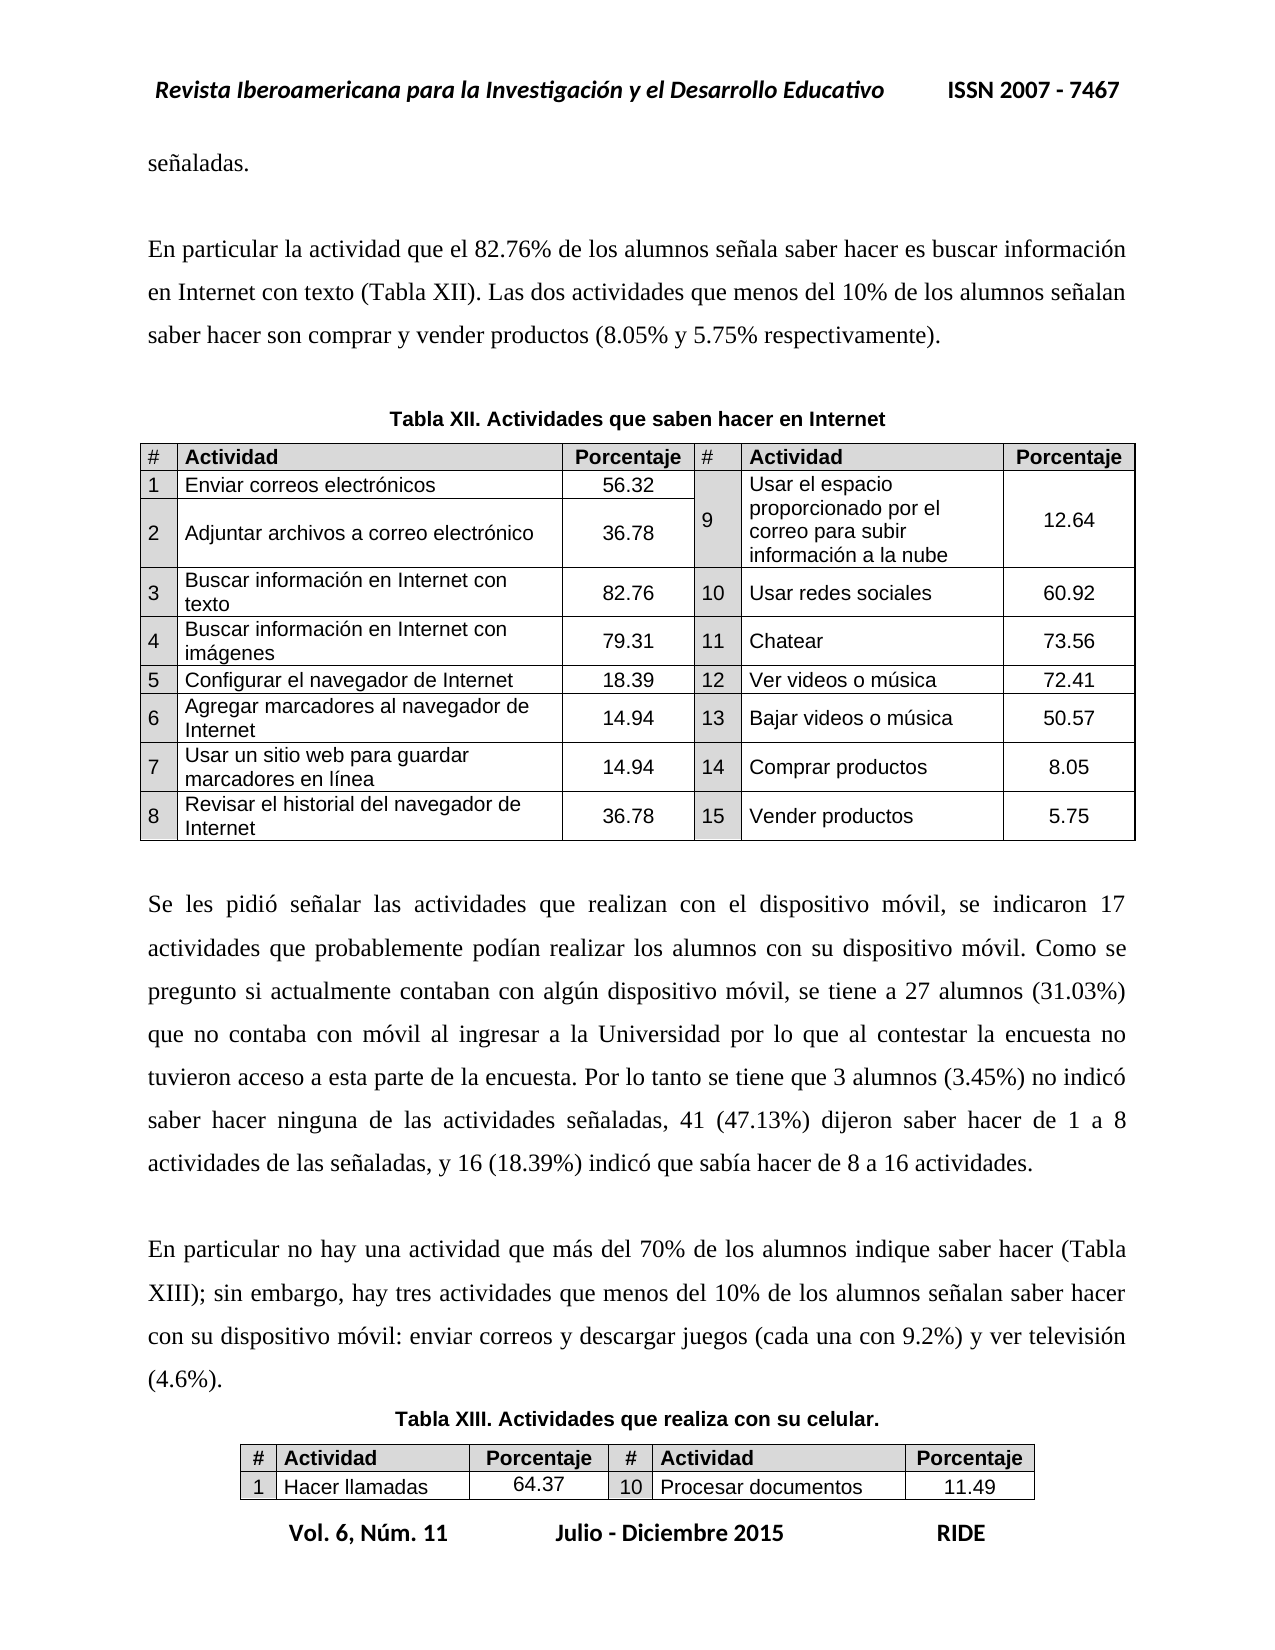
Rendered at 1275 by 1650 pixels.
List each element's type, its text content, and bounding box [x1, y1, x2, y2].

table_cell Usar un sitio web para guardar marcadores en línea [178, 743, 562, 791]
table_cell 15 [695, 792, 741, 839]
table_header # [241, 1445, 276, 1471]
table_cell 64.37 [470, 1472, 608, 1498]
table_cell 6 [141, 694, 177, 742]
table_cell 60.92 [1004, 568, 1134, 616]
table_cell 1 [141, 471, 177, 498]
table_cell 14 [695, 743, 741, 791]
text En particular la actividad que el 82.76% de los alumnos señala saber hacer es buscar información en Internet con texto (Tabla XII). Las dos actividades que menos del 10% de los alumnos señalan saber hacer son comprar y vender productos (8.05% y 5.75% respectivamente). [148, 234, 1127, 349]
text Tabla XII. Actividades que saben hacer en Internet [148, 406, 1127, 430]
table_cell 1 [241, 1472, 276, 1498]
table_cell Hacer llamadas [277, 1472, 469, 1498]
table_cell 18.39 [563, 666, 694, 693]
text En particular no hay una actividad que más del 70% de los alumnos indique saber hacer (Tabla XIII); sin embargo, hay tres actividades que menos del 10% de los alumnos señalan saber hacer con su dispositivo móvil: enviar correos y descargar juegos (cada una con 9.2%) y ver televisión (4.6%). [148, 1234, 1127, 1393]
table_cell 4 [141, 617, 177, 665]
table_cell 13 [695, 694, 741, 742]
table_cell 79.31 [563, 617, 694, 665]
table_cell 73.56 [1004, 617, 1134, 665]
table_cell 7 [141, 743, 177, 791]
table_cell 56.32 [563, 471, 694, 498]
table_cell Bajar videos o música [742, 694, 1003, 742]
table_cell 8 [141, 792, 177, 839]
table_cell Comprar productos [742, 743, 1003, 791]
table_cell 14.94 [563, 694, 694, 742]
table_header Porcentaje [906, 1445, 1034, 1471]
table_header Actividad [178, 444, 562, 470]
table_cell Configurar el navegador de Internet [178, 666, 562, 693]
table_cell 36.78 [563, 792, 694, 839]
table_cell Usar el espacio proporcionado por el correo para subir información a la nube [742, 471, 1003, 567]
table_cell 9 [695, 471, 741, 567]
table_cell Buscar información en Internet con imágenes [178, 617, 562, 665]
table_cell 12.64 [1004, 471, 1134, 567]
table_cell 36.78 [563, 499, 694, 567]
table_cell 11 [695, 617, 741, 665]
table_header Porcentaje [1004, 444, 1134, 470]
text Tabla XIII. Actividades que realiza con su celular. [148, 1407, 1127, 1431]
table_cell 72.41 [1004, 666, 1134, 693]
table_header Actividad [277, 1445, 469, 1471]
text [148, 148, 1127, 176]
table_cell 3 [141, 568, 177, 616]
table_cell Chatear [742, 617, 1003, 665]
table_cell 8.05 [1004, 743, 1134, 791]
table_cell Enviar correos electrónicos [178, 471, 562, 498]
table_header Actividad [742, 444, 1003, 470]
table_header Actividad [653, 1445, 905, 1471]
table_cell 2 [141, 499, 177, 567]
table_cell 12 [695, 666, 741, 693]
table_cell Procesar documentos [653, 1472, 905, 1498]
table_header # [609, 1445, 652, 1471]
table_cell Adjuntar archivos a correo electrónico [178, 499, 562, 567]
table_cell 50.57 [1004, 694, 1134, 742]
table_cell 10 [695, 568, 741, 616]
text Se les pidió señalar las actividades que realizan con el dispositivo móvil, se indicaron 17 actividades que probablemente podían realizar los alumnos con su dispositivo móvil. Como se pregunto si actualmente contaban con algún dispositivo móvil, se tiene a 27 alumnos (31.03%) que no contaba con móvil al ingresar a la Universidad por lo que al contestar la encuesta no tuvieron acceso a esta parte de la encuesta. Por lo tanto se tiene que 3 alumnos (3.45%) no indicó saber hacer ninguna de las actividades señaladas, 41 (47.13%) dijeron saber hacer de 1 a 8 actividades de las señaladas, y 16 (18.39%) indicó que sabía hacer de 8 a 16 actividades. [148, 889, 1127, 1177]
table_cell 5.75 [1004, 792, 1134, 839]
table_header Porcentaje [563, 444, 694, 470]
table_cell 14.94 [563, 743, 694, 791]
table_cell 82.76 [563, 568, 694, 616]
table_header # [141, 444, 177, 470]
table_header Porcentaje [470, 1445, 608, 1471]
table_cell Usar redes sociales [742, 568, 1003, 616]
table_cell Revisar el historial del navegador de Internet [178, 792, 562, 839]
table_cell 10 [609, 1472, 652, 1498]
table_header # [695, 444, 741, 470]
table_cell Buscar información en Internet con texto [178, 568, 562, 616]
table_cell Agregar marcadores al navegador de Internet [178, 694, 562, 742]
table_cell Vender productos [742, 792, 1003, 839]
table_cell 11.49 [906, 1472, 1034, 1498]
table_cell 5 [141, 666, 177, 693]
table_cell Ver videos o música [742, 666, 1003, 693]
